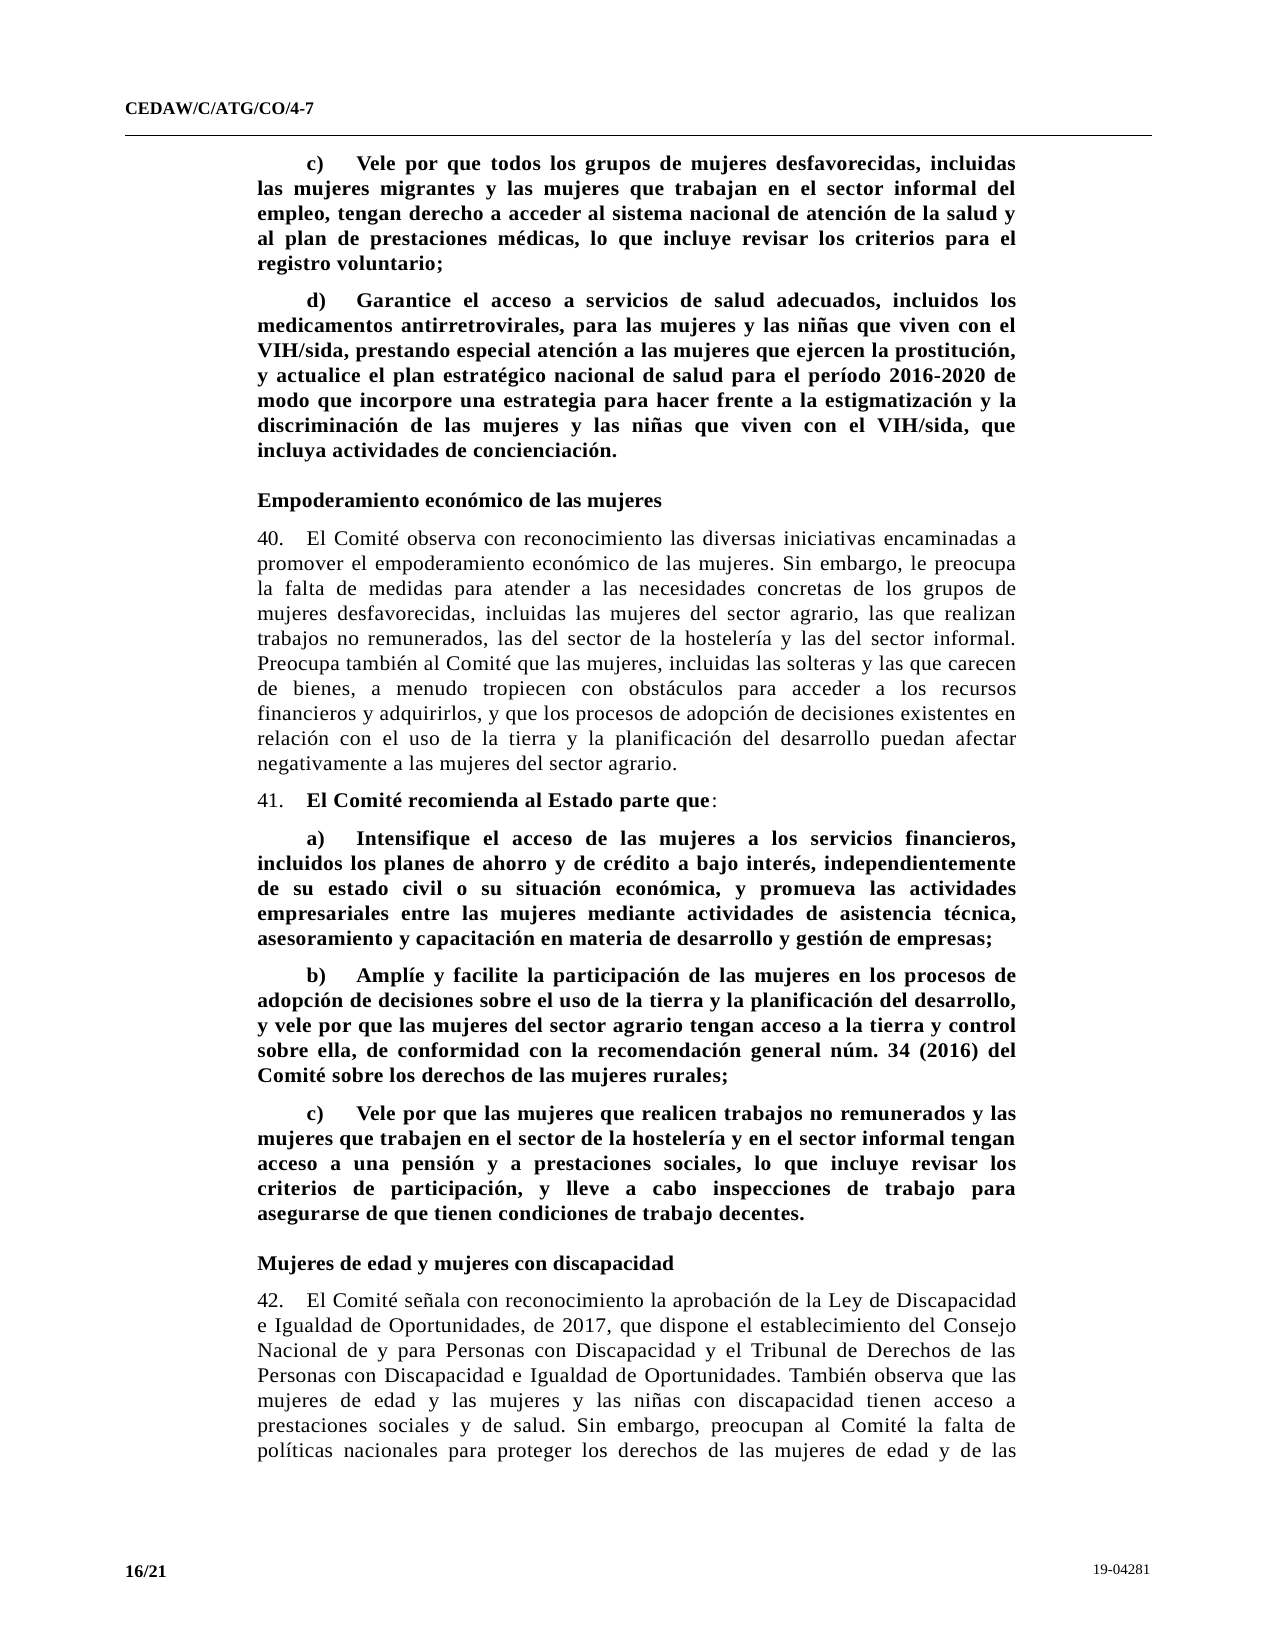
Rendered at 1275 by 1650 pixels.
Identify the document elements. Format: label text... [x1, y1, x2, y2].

text Empoderamiento económico de las mujeres [125, 487, 1019, 512]
text d) Garantice el acceso a servicios de salud adecuados, incluidos los medicamentos antirretrovirales, para las mujeres y las niñas que viven con el VIH/sida, prestando especial atención a las mujeres que ejercen la prostitución, y actualice el plan estratégico nacional de salud para el período 2016-2020 de modo que incorpore una estrategia para hacer frente a la estigmatización y la discriminación de las mujeres y las niñas que viven con el VIH/sida, que incluya actividades de concienciación. [257, 287, 1018, 462]
text c) Vele por que las mujeres que realicen trabajos no remunerados y las mujeres que trabajen en el sector de la hostelería y en el sector informal tengan acceso a una pensión y a prestaciones sociales, lo que incluye revisar los criterios de participación, y lleve a cabo inspecciones de trabajo para asegurarse de que tienen condiciones de trabajo decentes. [257, 1100, 1018, 1225]
list El Comité recomienda al Estado parte que: [257, 787, 1018, 812]
text a) Intensifique el acceso de las mujeres a los servicios financieros, incluidos los planes de ahorro y de crédito a bajo interés, independientemente de su estado civil o su situación económica, y promueva las actividades empresariales entre las mujeres mediante actividades de asistencia técnica, asesoramiento y capacitación en materia de desarrollo y gestión de empresas; [257, 825, 1018, 950]
list El Comité observa con reconocimiento las diversas iniciativas encaminadas a promover el empoderamiento económico de las mujeres. Sin embargo, le preocupa la falta de medidas para atender a las necesidades concretas de los grupos de mujeres desfavorecidas, incluidas las mujeres del sector agrario, las que realizan trabajos no remunerados, las del sector de la hostelería y las del sector informal. Preocupa también al Comité que las mujeres, incluidas las solteras y las que carecen de bienes, a menudo tropiecen con obstáculos para acceder a los recursos financieros y adquirirlos, y que los procesos de adopción de decisiones existentes en relación con el uso de la tierra y la planificación del desarrollo puedan afectar negativamente a las mujeres del sector agrario. [257, 525, 1018, 775]
text c) Vele por que todos los grupos de mujeres desfavorecidas, incluidas las mujeres migrantes y las mujeres que trabajan en el sector informal del empleo, tengan derecho a acceder al sistema nacional de atención de la salud y al plan de prestaciones médicas, lo que incluye revisar los criterios para el registro voluntario; [257, 150, 1018, 275]
text Mujeres de edad y mujeres con discapacidad [125, 1250, 1019, 1275]
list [257, 1287, 1018, 1462]
text b) Amplíe y facilite la participación de las mujeres en los procesos de adopción de decisiones sobre el uso de la tierra y la planificación del desarrollo, y vele por que las mujeres del sector agrario tengan acceso a la tierra y control sobre ella, de conformidad con la recomendación general núm. 34 (2016) del Comité sobre los derechos de las mujeres rurales; [257, 962, 1018, 1087]
